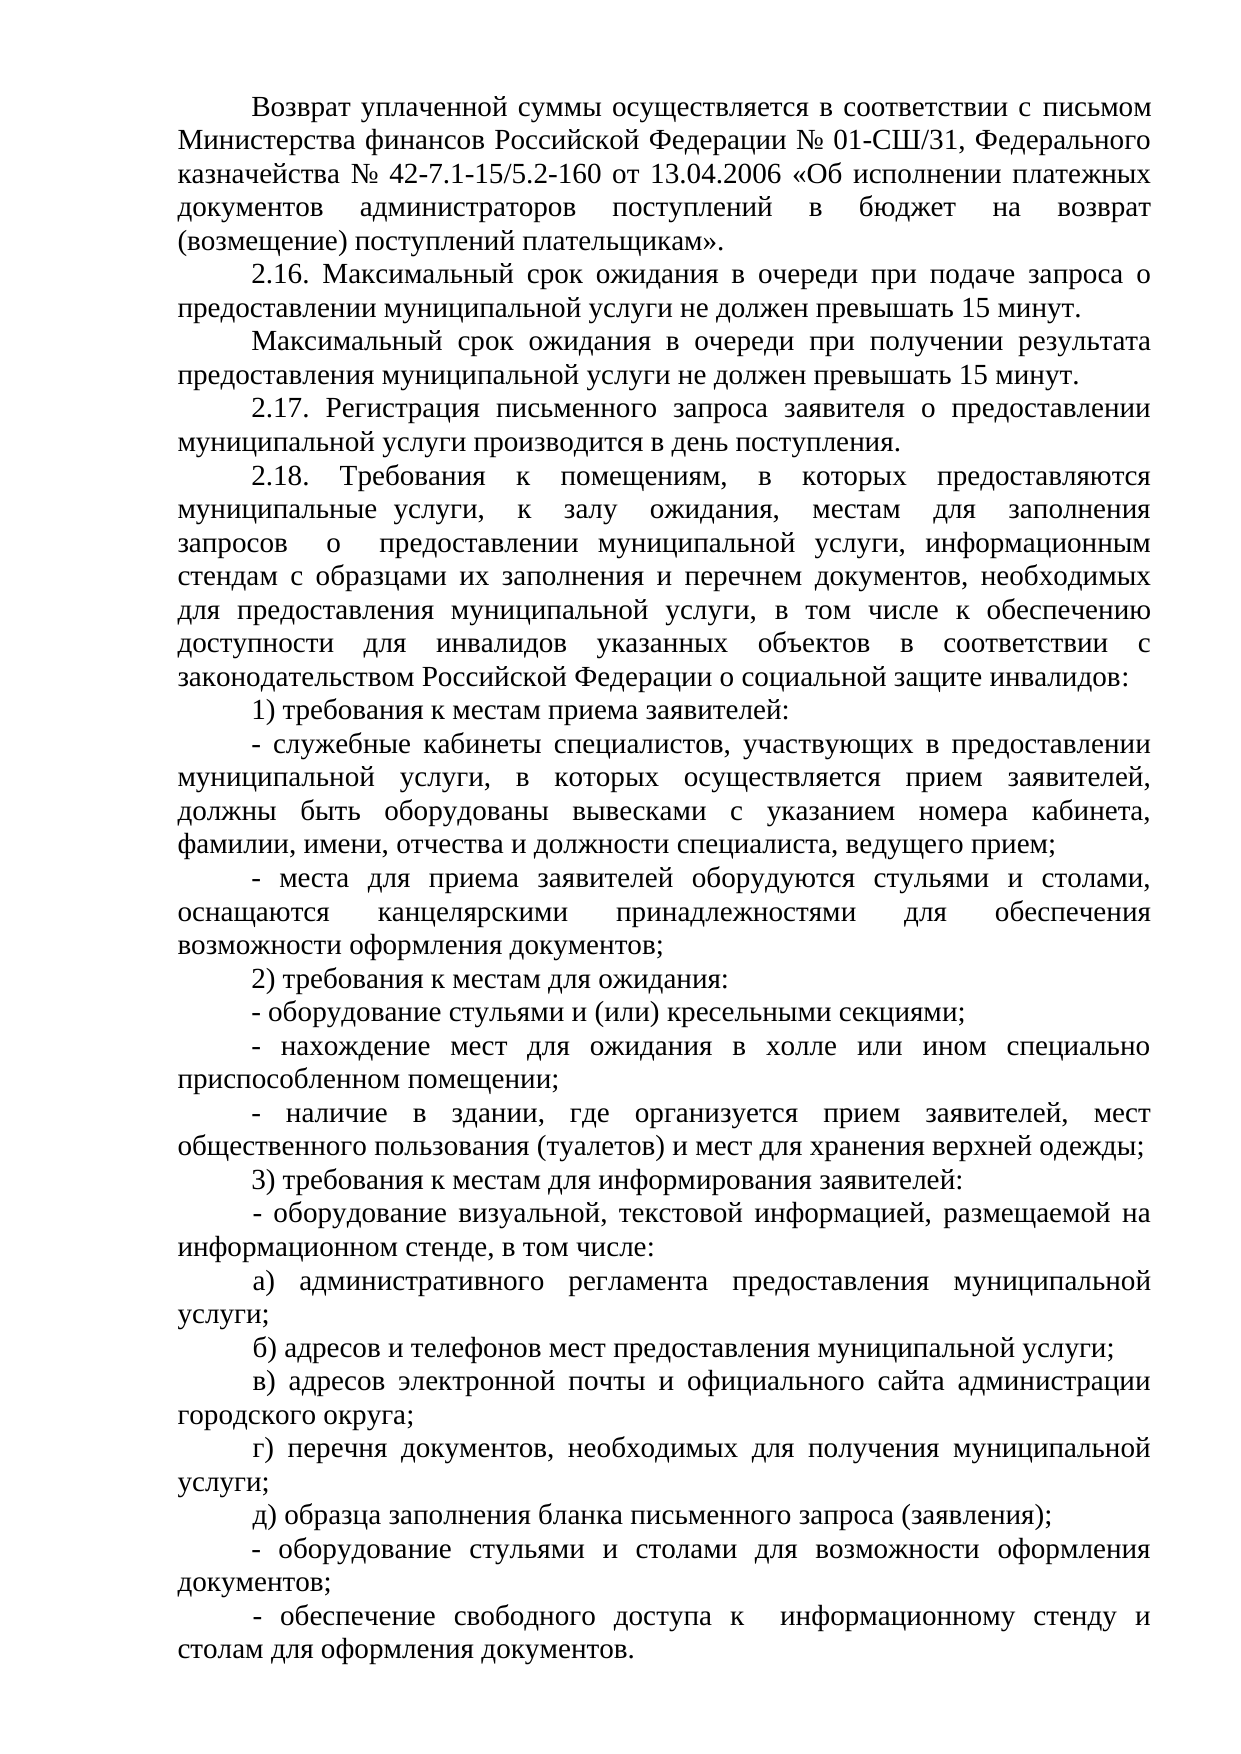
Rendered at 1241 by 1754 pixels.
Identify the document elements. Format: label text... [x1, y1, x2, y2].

list 2.18. Требования к помещениям, в которых предоставляются муниципальные услуги, к залу ожидания, местам для заполнения запросов о предоставлении муниципальной услуги, информационным стендам с образцами их заполнения и перечнем документов, необходимых для предоставления муниципальной услуги, в том числе к обеспечению доступности для инвалидов указанных объектов в соответствии с законодательством Российской Федерации о социальной защите инвалидов: [177, 458, 1152, 692]
list - служебные кабинеты специалистов, участвующих в предоставлении муниципальной услуги, в которых осуществляется прием заявителей, должны быть оборудованы вывесками с указанием номера кабинета, фамилии, имени, отчества и должности специалиста, ведущего прием; [177, 726, 1152, 860]
text д) образца заполнения бланка письменного запроса (заявления); [177, 1497, 1152, 1531]
text 3) требования к местам для информирования заявителей: [177, 1162, 1152, 1196]
text Возврат уплаченной суммы осуществляется в соответствии с письмом Министерства финансов Российской Федерации № 01-СШ/31, Федерального казначейства № 42-7.1-15/5.2-160 от 13.04.2006 «Об исполнении платежных документов администраторов поступлений в бюджет на возврат (возмещение) поступлений плательщикам». [177, 89, 1152, 256]
text 2.17. Регистрация письменного запроса заявителя о предоставлении муниципальной услуги производится в день поступления. [177, 391, 1152, 458]
text а) административного регламента предоставления муниципальной услуги; [177, 1263, 1152, 1330]
list 1) требования к местам приема заявителей: [177, 692, 1152, 726]
text 2.16. Максимальный срок ожидания в очереди при подаче запроса о предоставлении муниципальной услуги не должен превышать 15 минут. [177, 256, 1152, 323]
list 2) требования к местам для ожидания: [177, 961, 1152, 994]
text - оборудование стульями и столами для возможности оформления документов; [177, 1531, 1152, 1598]
list - обеспечение свободного доступа к информационному стенду и столам для оформления документов. [177, 1598, 1152, 1665]
list - нахождение мест для ожидания в холле или ином специально приспособленном помещении; [177, 1028, 1152, 1095]
list - места для приема заявителей оборудуются стульями и столами, оснащаются канцелярскими принадлежностями для обеспечения возможности оформления документов; [177, 860, 1152, 961]
text - оборудование визуальной, текстовой информацией, размещаемой на информационном стенде, в том числе: [177, 1196, 1152, 1263]
text г) перечня документов, необходимых для получения муниципальной услуги; [177, 1430, 1152, 1497]
text Максимальный срок ожидания в очереди при получении результата предоставления муниципальной услуги не должен превышать 15 минут. [177, 323, 1152, 391]
text б) адресов и телефонов мест предоставления муниципальной услуги; [177, 1330, 1152, 1363]
list - наличие в здании, где организуется прием заявителей, мест общественного пользования (туалетов) и мест для хранения верхней одежды; [177, 1095, 1152, 1162]
list - оборудование стульями и (или) кресельными секциями; [177, 994, 1152, 1028]
text в) адресов электронной почты и официального сайта администрации городского округа; [177, 1363, 1152, 1430]
